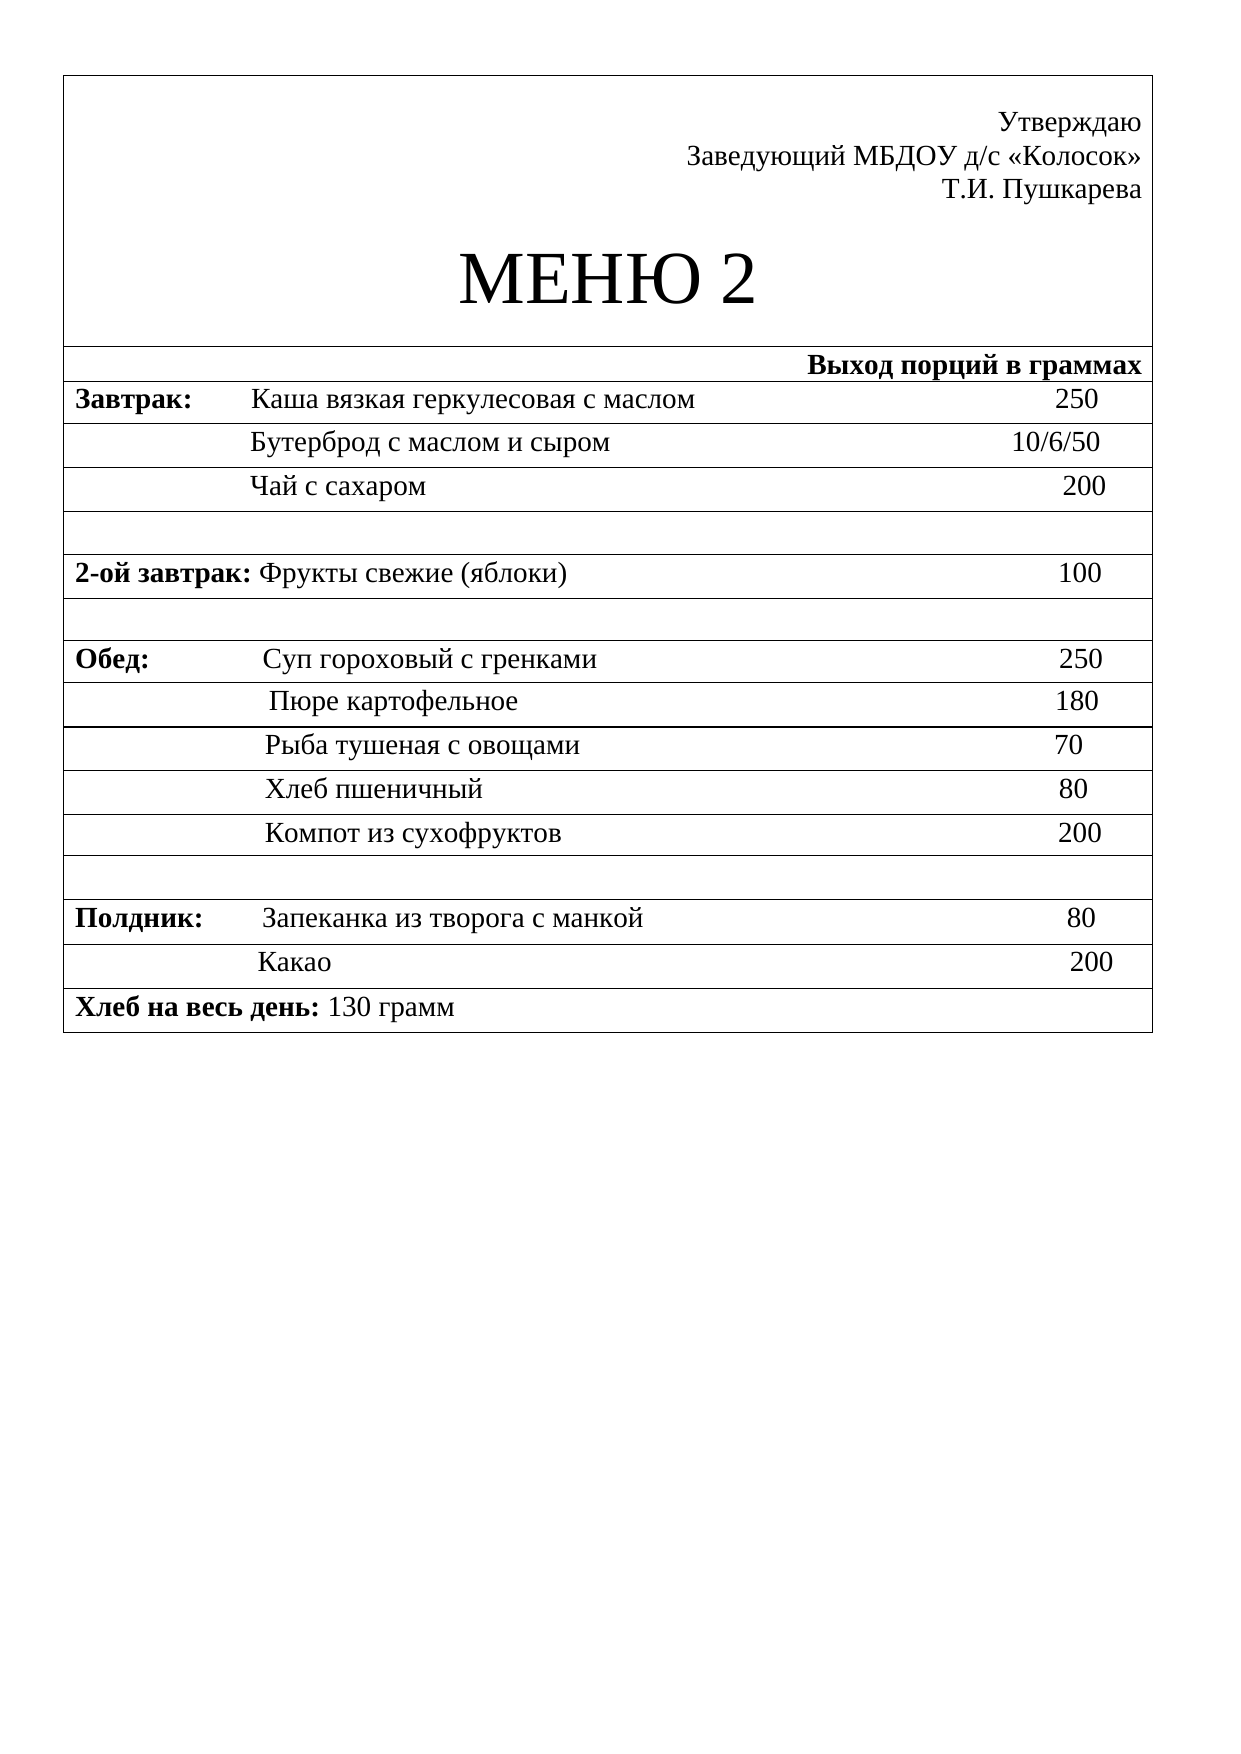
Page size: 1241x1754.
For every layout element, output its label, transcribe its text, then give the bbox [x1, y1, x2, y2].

table_cell Хлеб пшеничный 80 [64, 771, 1152, 814]
table_cell Компот из сухофруктов 200 [64, 815, 1152, 855]
table_cell [64, 856, 1152, 899]
table_cell Какао 200 [64, 945, 1152, 988]
table_cell Чай с сахаром 200 [64, 468, 1152, 511]
table_cell Хлеб на весь день: 130 грамм [64, 989, 1152, 1032]
table_header Утверждаю Заведующий МБДОУ д/с «Колосок» Т.И. Пушкарева МЕНЮ 2 [64, 76, 1152, 346]
table_cell [64, 512, 1152, 554]
table_cell Обед: Суп гороховый с гренками 250 [64, 641, 1152, 682]
table_cell Пюре картофельное 180 [64, 683, 1152, 726]
table_cell Бутерброд с маслом и сыром 10/6/50 [64, 424, 1152, 467]
table_cell Завтрак: Каша вязкая геркулесовая с маслом 250 [64, 382, 1152, 423]
table_cell Полдник: Запеканка из творога с манкой 80 [64, 900, 1152, 943]
table_cell 2-ой завтрак: Фрукты свежие (яблоки) 100 [64, 555, 1152, 597]
table_cell [64, 599, 1152, 640]
table_cell Выход порций в граммах [64, 347, 1152, 381]
table_cell Рыба тушеная с овощами 70 [64, 728, 1152, 770]
